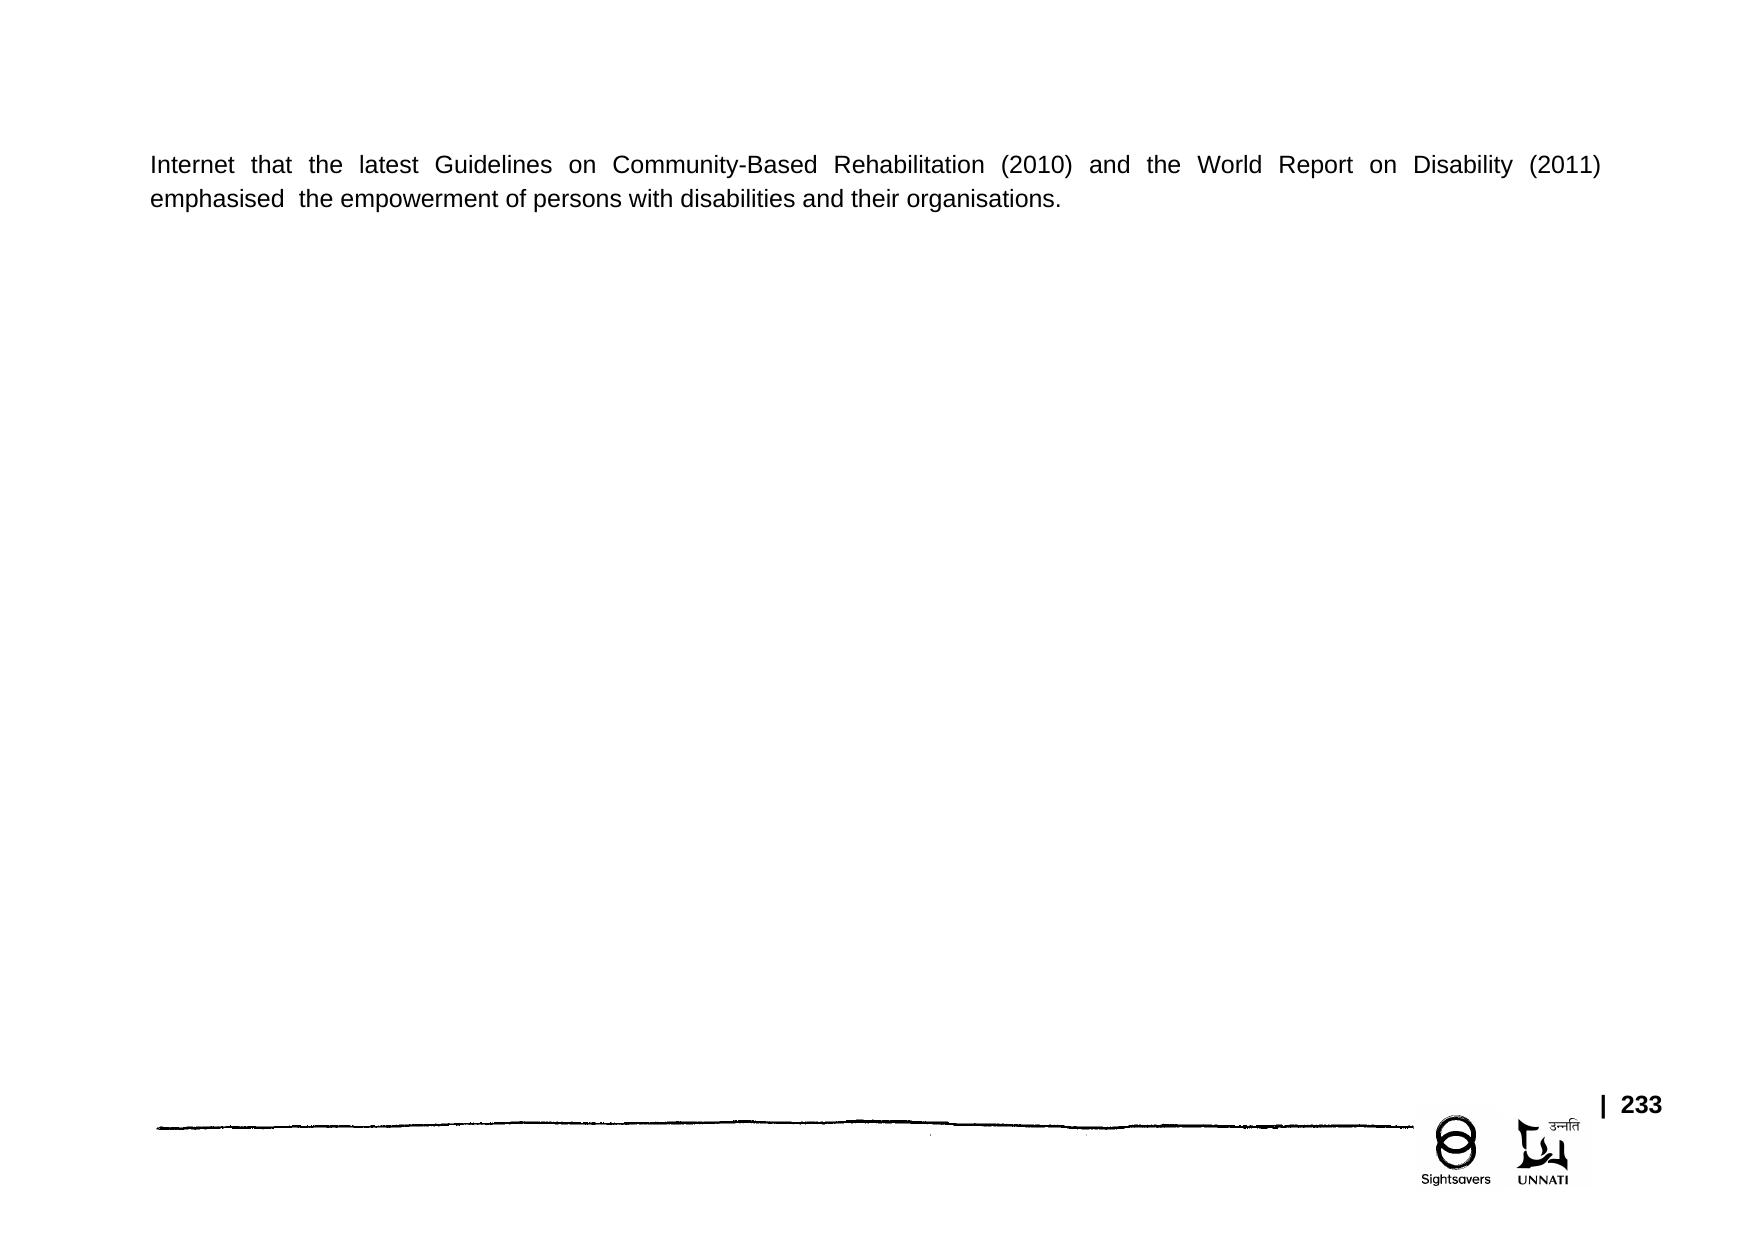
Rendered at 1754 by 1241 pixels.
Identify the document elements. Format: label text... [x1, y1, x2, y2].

picture [150, 1106, 1594, 1191]
